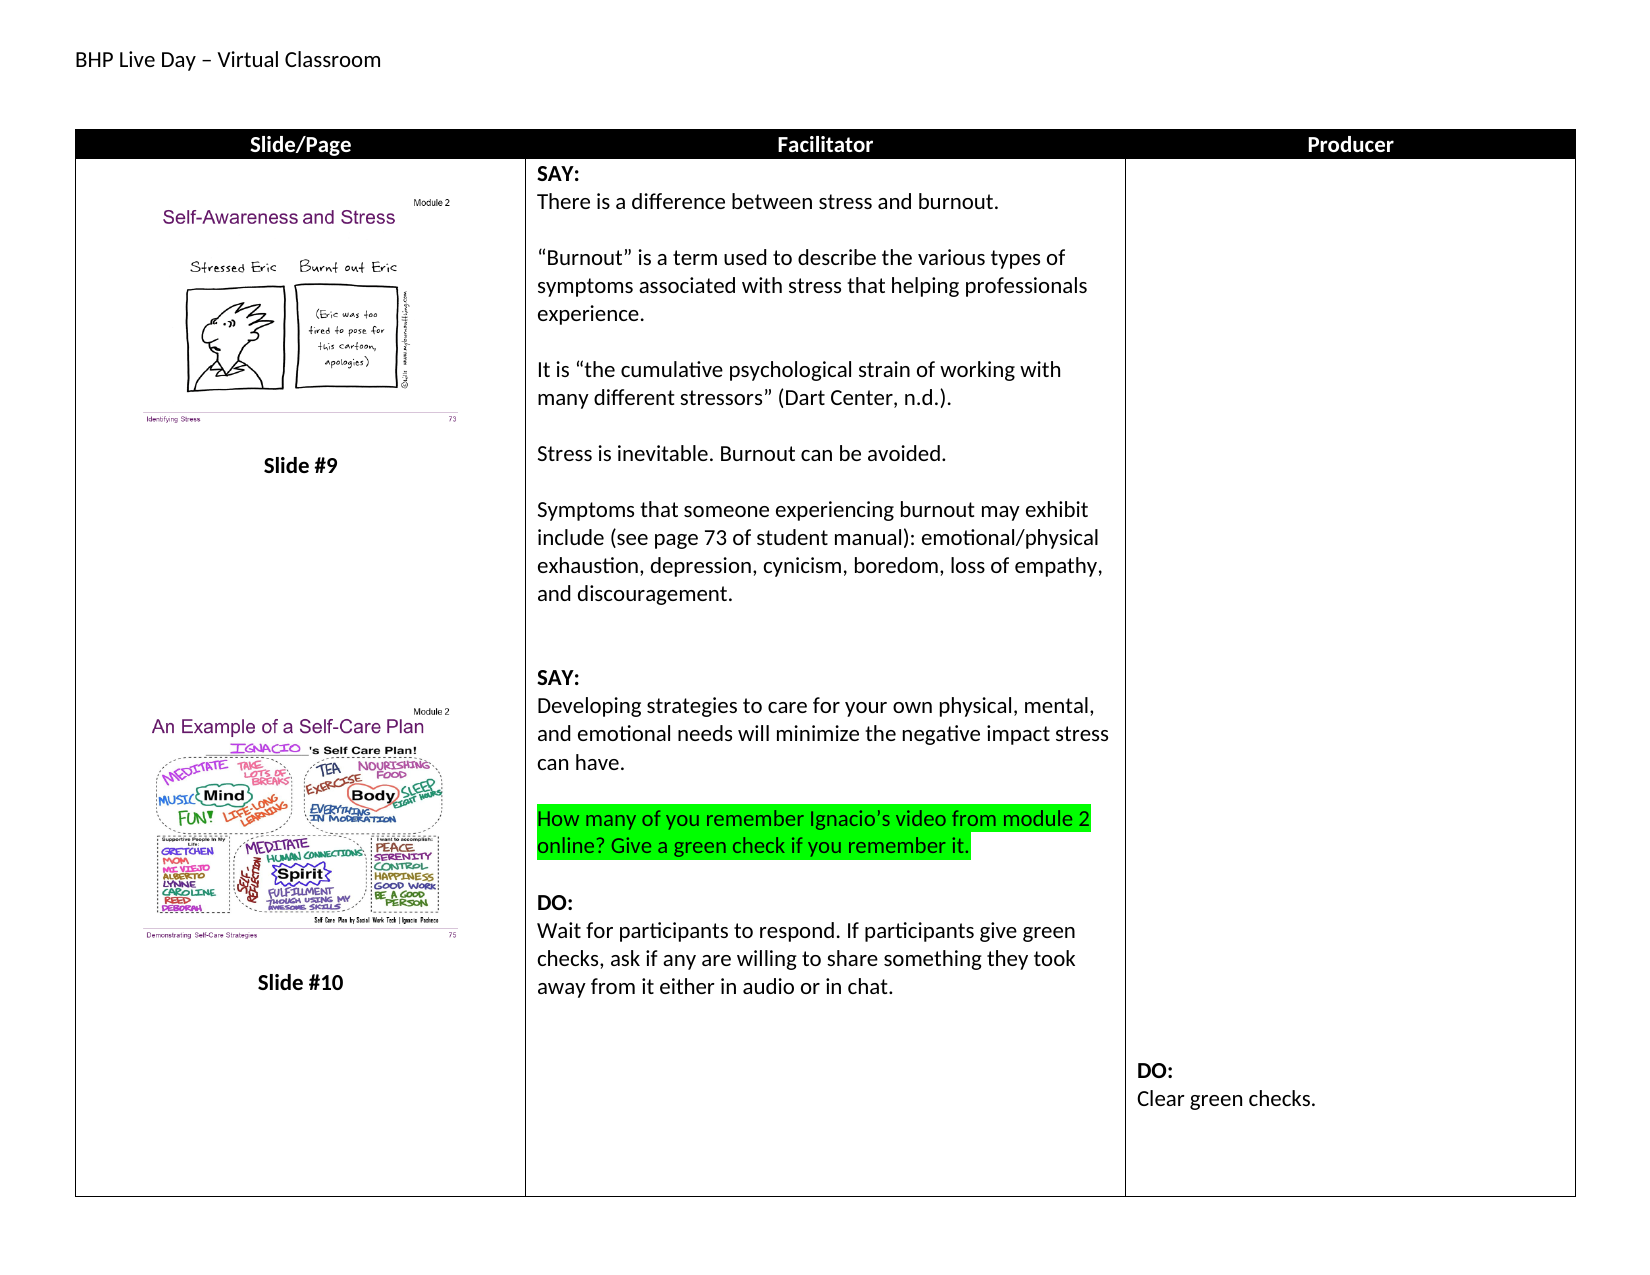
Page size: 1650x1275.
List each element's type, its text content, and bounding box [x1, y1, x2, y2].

picture [143, 703, 458, 940]
table_cell Facilitator [526, 130, 1125, 158]
table_cell Slide #9 Slide #10 [76, 159, 525, 1196]
table_cell Producer [1126, 130, 1575, 158]
table_cell SAY: There is a difference between stress and burnout. “Burnout” is a term used to describe the various types of symptoms associated with stress that helping professionals experience. It is “the cumulative psychological strain of working with many different stressors” (Dart Center, n.d.). Stress is inevitable. Burnout can be avoided. Symptoms that someone experiencing burnout may exhibit include (see page 73 of student manual): emotional/physical exhaustion, depression, cynicism, boredom, loss of empathy, and discouragement. SAY: Developing strategies to care for your own physical, mental, and emotional needs will minimize the negative impact stress can have. How many of you remember Ignacio’s video from module 2 online? Give a green check if you remember it. DO: Wait for participants to respond. If participants give green checks, ask if any are willing to share something they took away from it either in audio or in chat. [526, 159, 1125, 1196]
table_cell DO: Clear green checks. [1126, 159, 1575, 1196]
table_cell Slide/Page [76, 130, 525, 158]
picture [143, 187, 458, 424]
